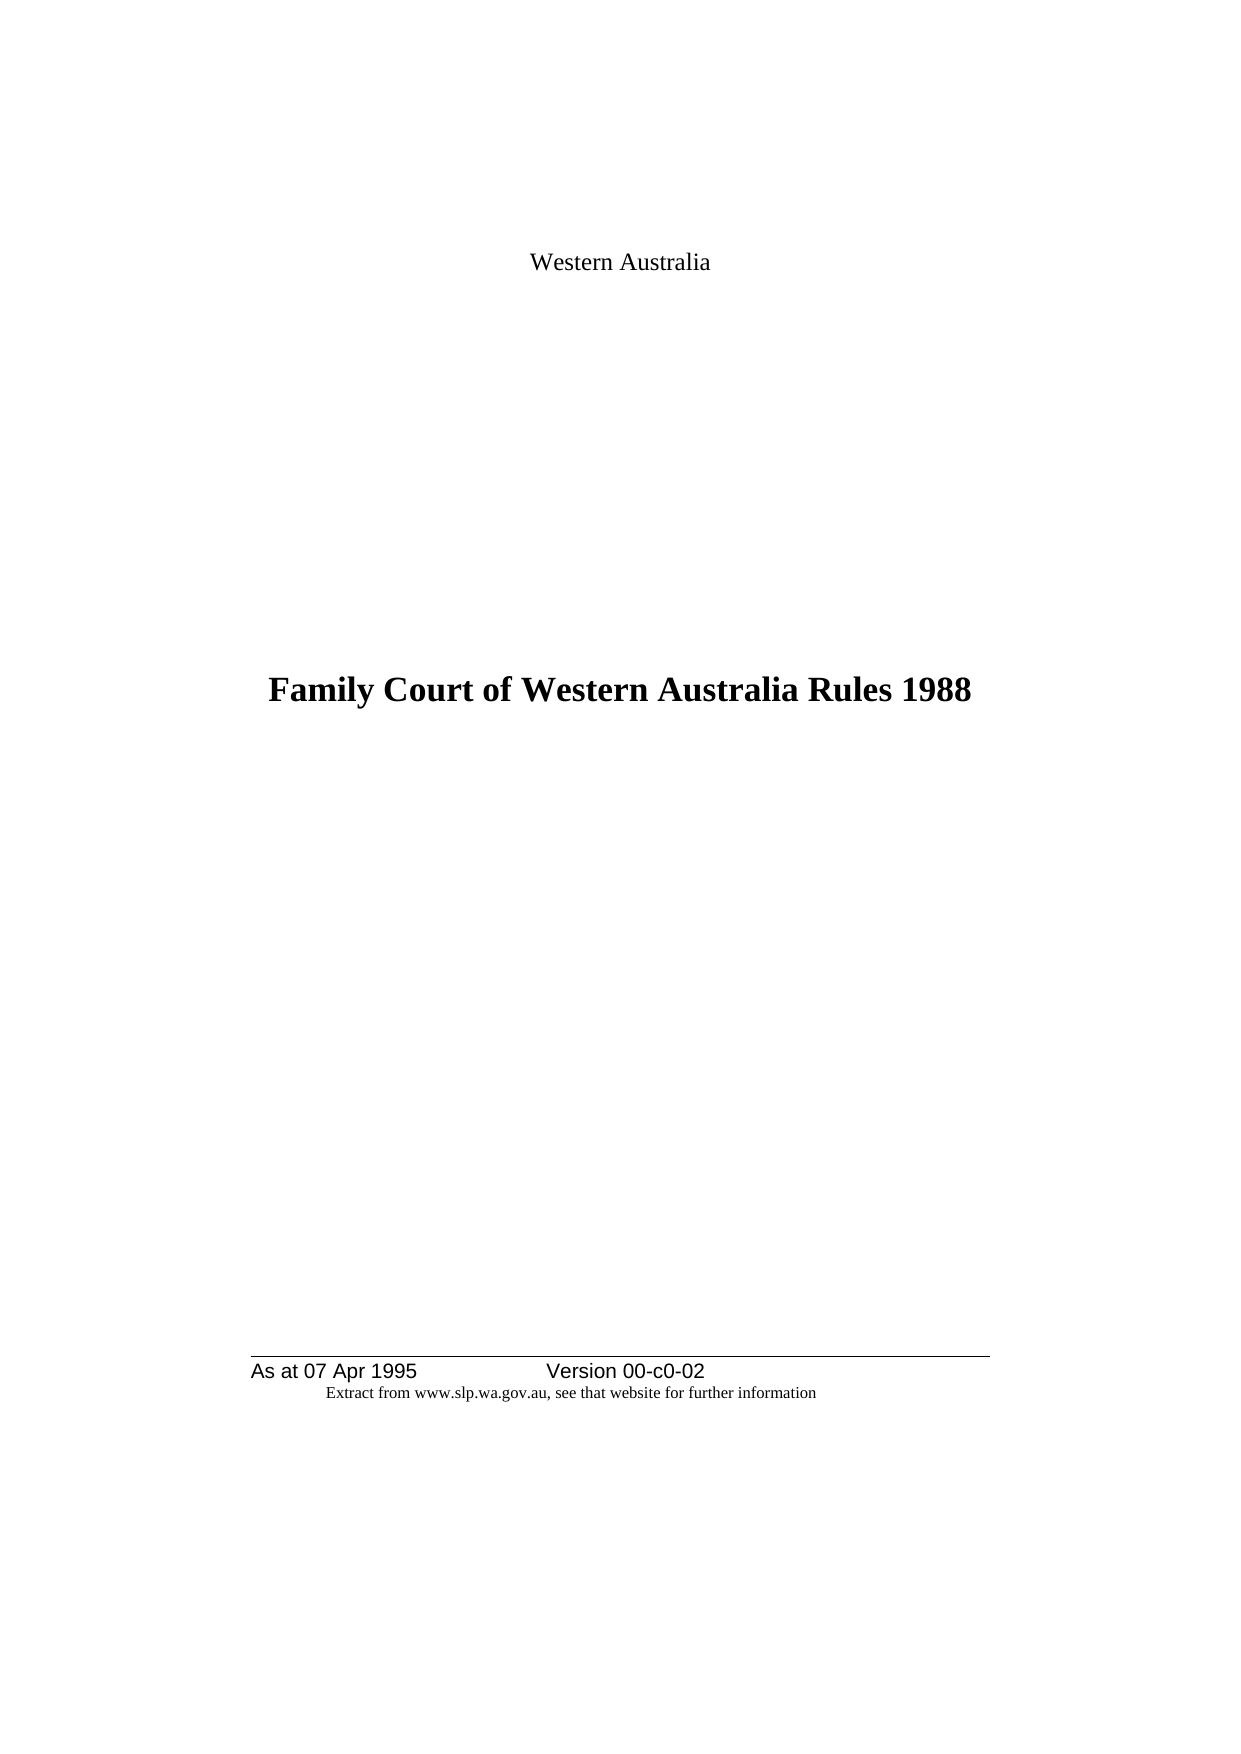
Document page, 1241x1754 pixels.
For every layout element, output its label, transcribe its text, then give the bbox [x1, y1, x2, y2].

text Family Court of Western Australia Rules 1988 [251, 668, 990, 709]
text Western Australia [251, 247, 990, 276]
